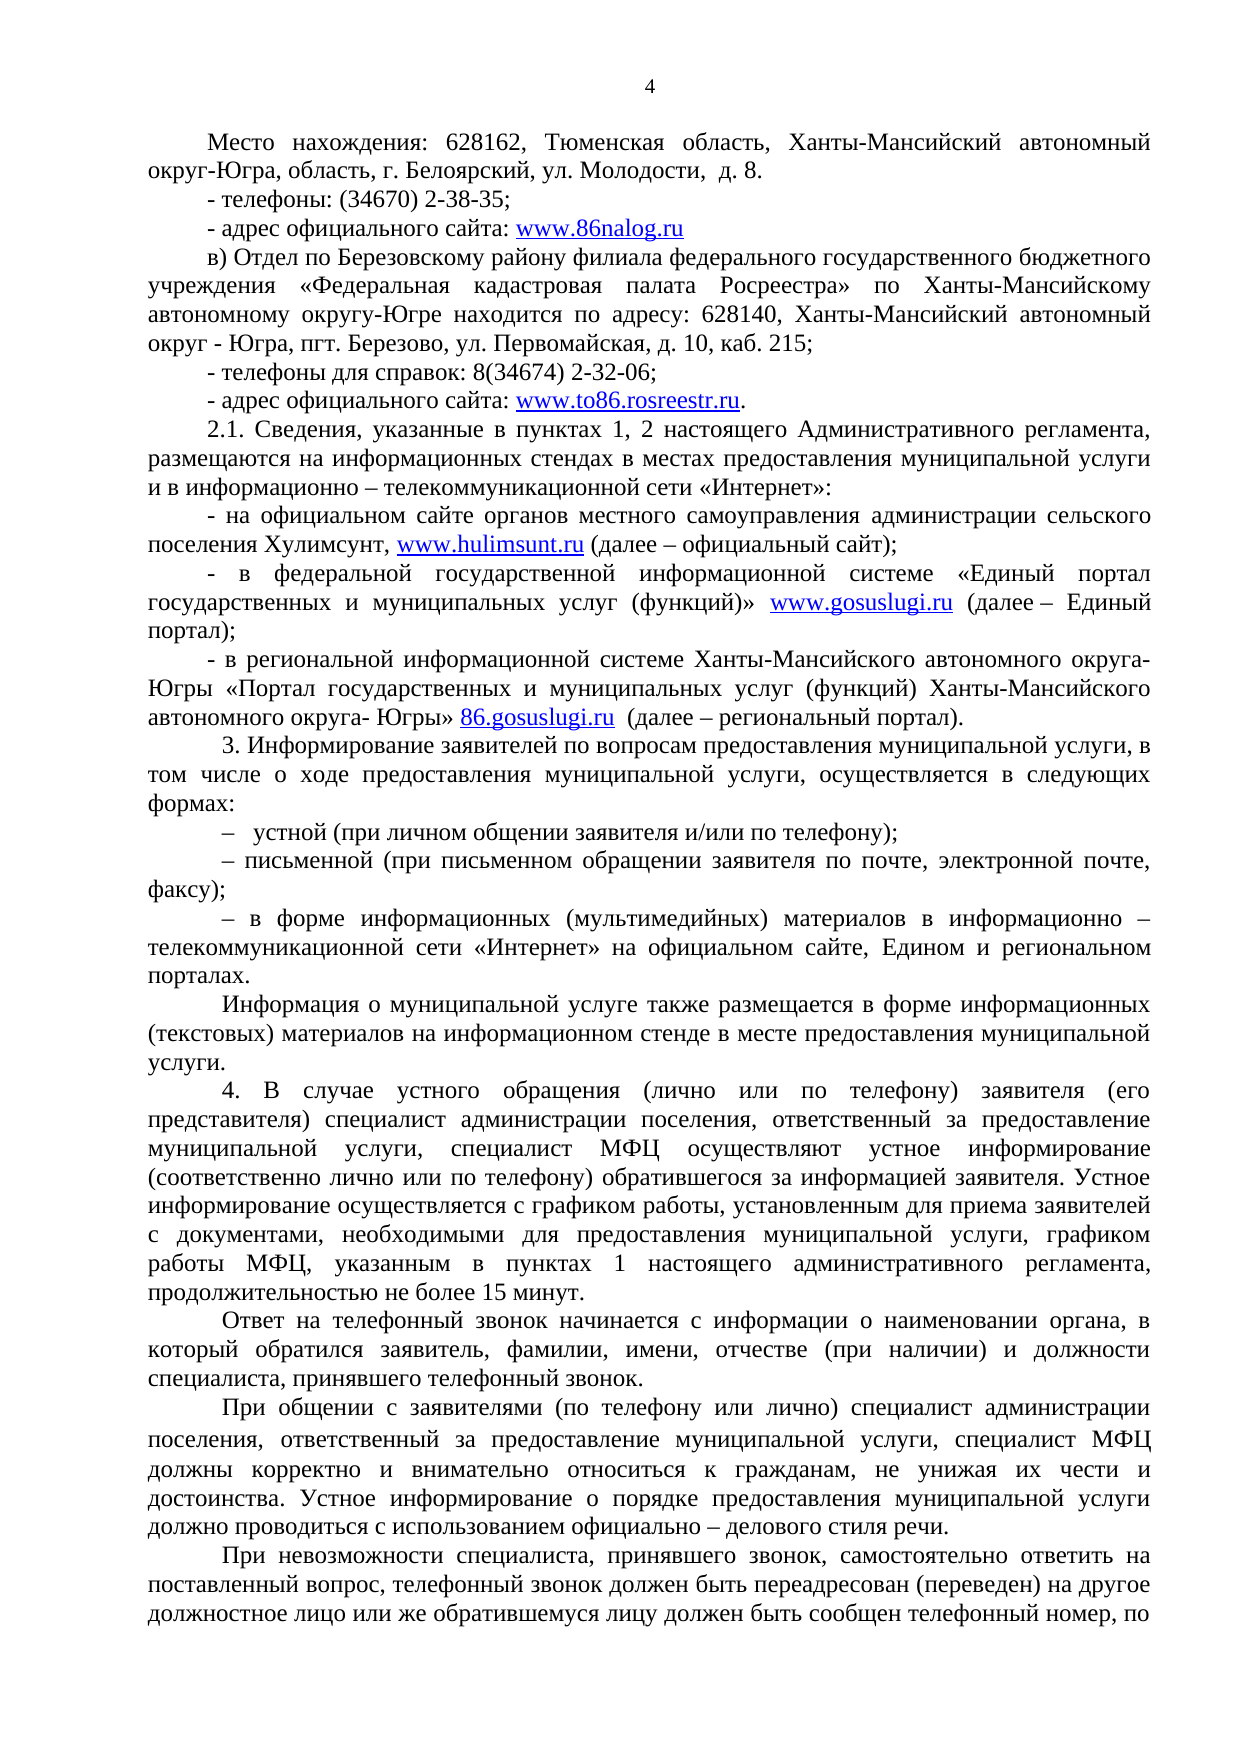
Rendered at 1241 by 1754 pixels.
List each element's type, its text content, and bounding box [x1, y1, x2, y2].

text Ответ на телефонный звонок начинается с информации о наименовании органа, в который обратился заявитель, фамилии, имени, отчестве (при наличии) и должности специалиста, принявшего телефонный звонок. [148, 1305, 1152, 1392]
text – письменной (при письменном обращении заявителя по почте, электронной почте, факсу); [148, 845, 1152, 903]
text – в форме информационных (мультимедийных) материалов в информационно –телекоммуникационной сети «Интернет» на официальном сайте, Едином и региональном порталах. [148, 903, 1152, 989]
text 3. Информирование заявителей по вопросам предоставления муниципальной услуги, в том числе о ходе предоставления муниципальной услуги, осуществляется в следующих формах: [148, 730, 1152, 817]
text - телефоны: (34670) 2-38-35; [148, 184, 1152, 213]
text - адрес официального сайта: www.to86.rosreestr.ru. [148, 385, 1152, 414]
text 4. В случае устного обращения (лично или по телефону) заявителя (его представителя) специалист администрации поселения, ответственный за предоставление муниципальной услуги, специалист МФЦ осуществляют устное информирование (соответственно лично или по телефону) обратившегося за информацией заявителя. Устное информирование осуществляется с графиком работы, установленным для приема заявителей с документами, необходимыми для предоставления муниципальной услуги, графиком работы МФЦ, указанным в пунктах 1 настоящего административного регламента, продолжительностью не более 15 минут. [148, 1075, 1152, 1305]
text в) Отдел по Березовскому району филиала федерального государственного бюджетного учреждения «Федеральная кадастровая палата Росреестра» по Ханты-Мансийскому автономному округу-Югре находится по адресу: 628140, Ханты-Мансийский автономный округ - Югра, пгт. Березово, ул. Первомайская, д. 10, каб. 215; [148, 242, 1152, 357]
text - в региональной информационной системе Ханты-Мансийского автономного округа-Югры «Портал государственных и муниципальных услуг (функций) Ханты-Мансийского автономного округа- Югры» 86.gosuslugi.ru (далее – региональный портал). [148, 644, 1152, 730]
text - телефоны для справок: 8(34674) 2-32-06; [148, 357, 1152, 385]
text - адрес официального сайта: www.86nalog.ru [148, 213, 1152, 242]
text Информация о муниципальной услуге также размещается в форме информационных (текстовых) материалов на информационном стенде в месте предоставления муниципальной услуги. [148, 989, 1152, 1075]
text При общении с заявителями (по телефону или лично) специалист администрации поселения, ответственный за предоставление муниципальной услуги, специалист МФЦ должны корректно и внимательно относиться к гражданам, не унижая их чести и достоинства. Устное информирование о порядке предоставления муниципальной услуги должно проводиться с использованием официально – делового стиля речи. [148, 1392, 1152, 1540]
text – устной (при личном общении заявителя и/или по телефону); [148, 817, 1152, 845]
text - на официальном сайте органов местного самоуправления администрации сельского поселения Хулимсунт, www.hulimsunt.ru (далее – официальный сайт); [148, 500, 1152, 558]
text 2.1. Сведения, указанные в пунктах 1, 2 настоящего Административного регламента, размещаются на информационных стендах в местах предоставления муниципальной услуги и в информационно – телекоммуникационной сети «Интернет»: [148, 414, 1152, 500]
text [148, 1540, 1152, 1626]
text Место нахождения: 628162, Тюменская область, Ханты-Мансийский автономный округ-Югра, область, г. Белоярский, ул. Молодости, д. 8. [148, 127, 1152, 184]
text - в федеральной государственной информационной системе «Единый портал государственных и муниципальных услуг (функций)» www.gosuslugi.ru (далее – Единый портал); [148, 558, 1152, 644]
